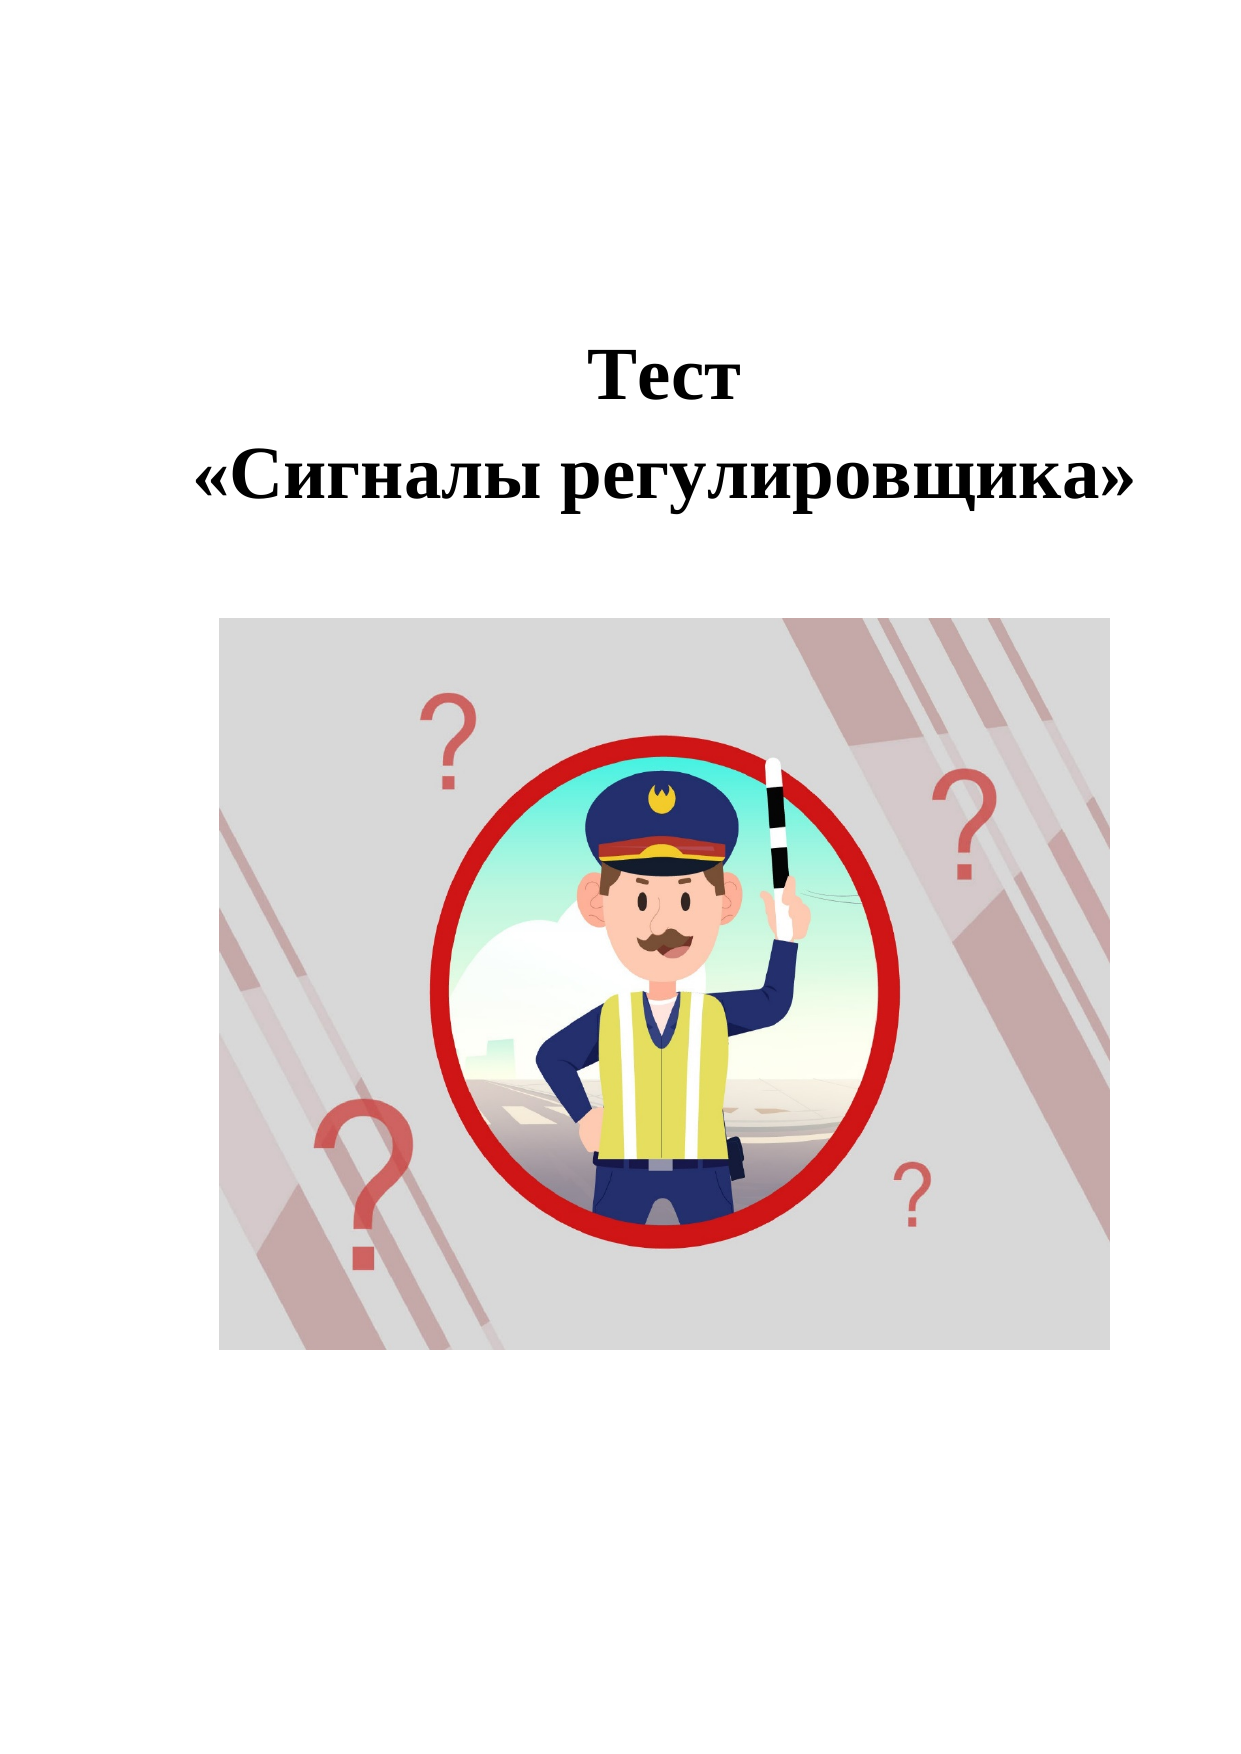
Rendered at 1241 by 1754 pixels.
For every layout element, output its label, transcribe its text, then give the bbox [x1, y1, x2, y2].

text Тест «Сигналы регулировщика» [177, 329, 1152, 515]
picture [219, 618, 1110, 1350]
